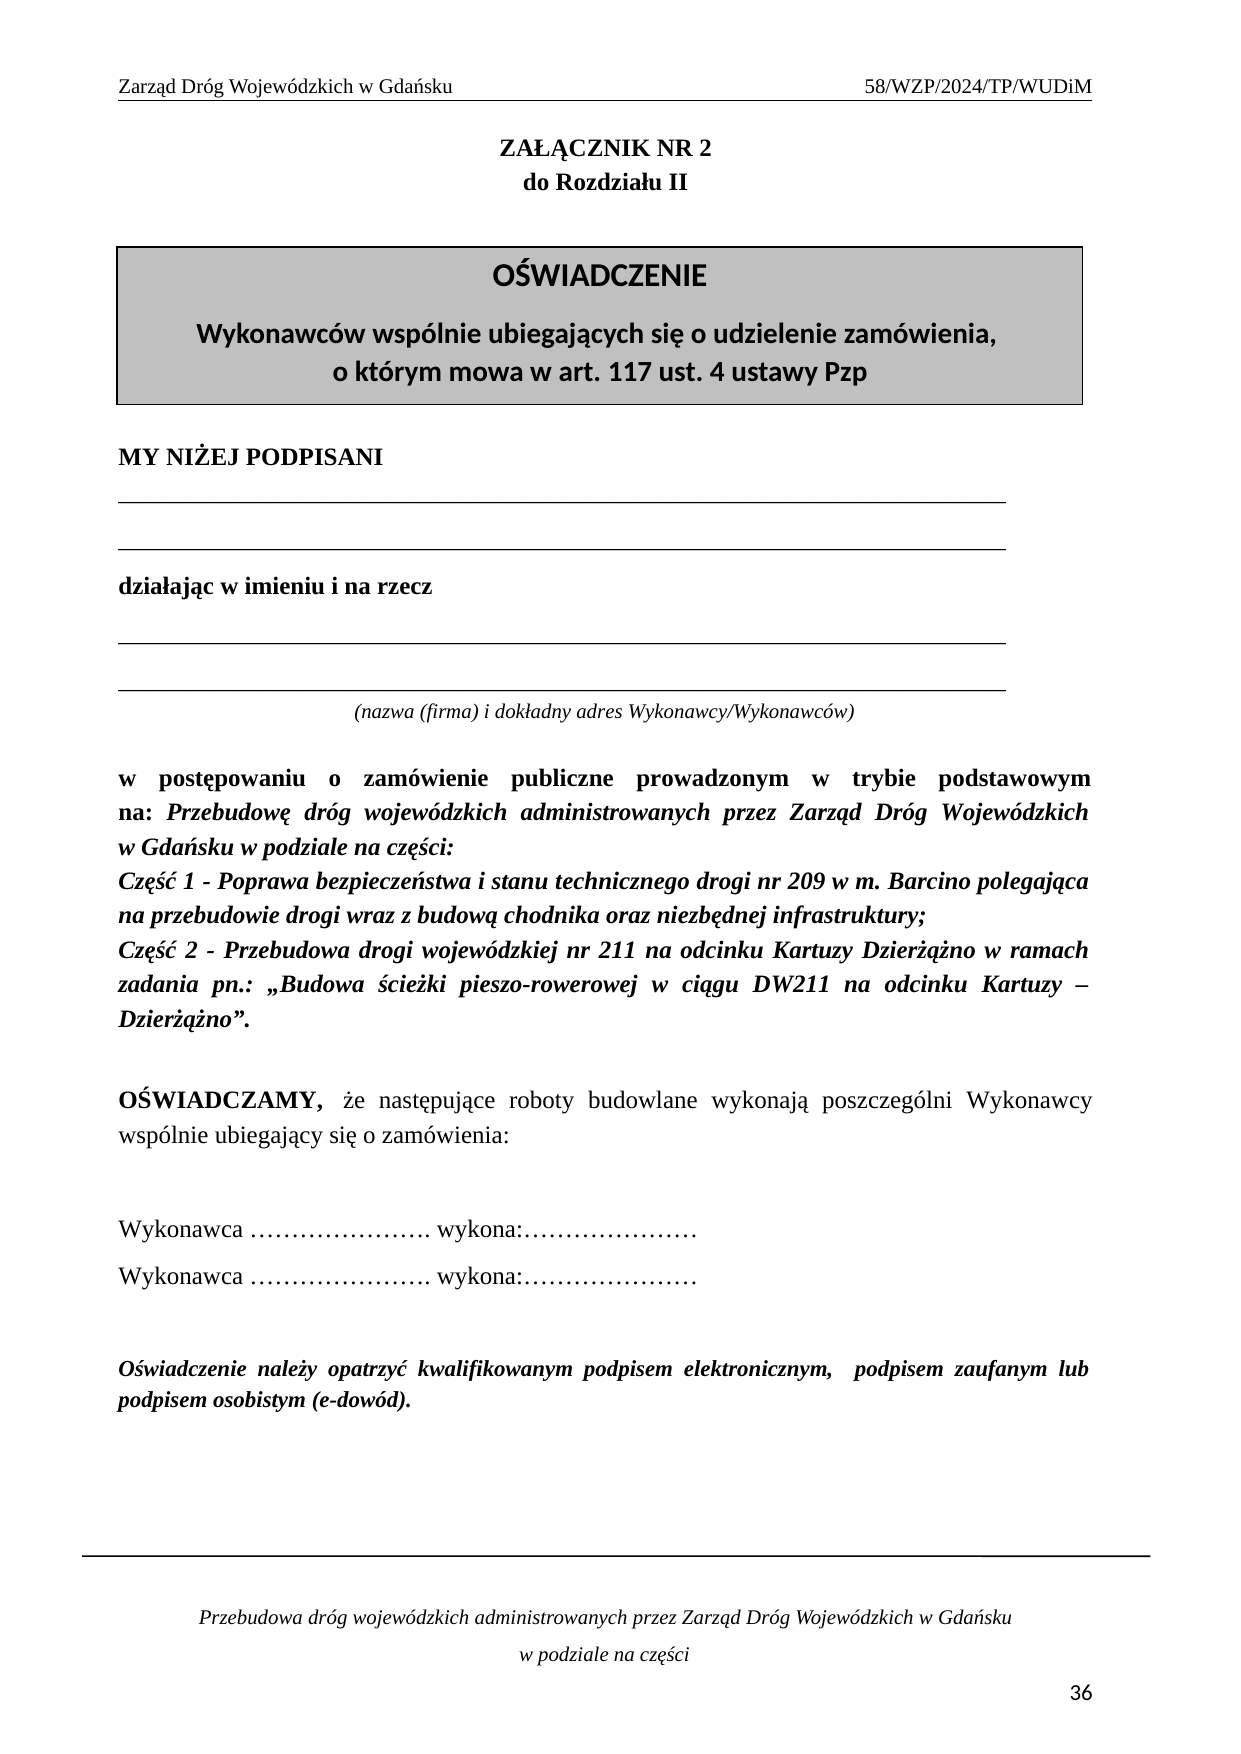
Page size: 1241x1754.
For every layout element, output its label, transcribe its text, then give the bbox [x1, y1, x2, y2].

text w postępowaniu o zamówienie publiczne prowadzonym w trybie podstawowym na: Przebudowę dróg wojewódzkich administrowanych przez Zarząd Dróg Wojewódzkich w Gdańsku w podziale na części: [118, 763, 1092, 860]
text OŚWIADCZAMY, że następujące roboty budowlane wykonają poszczególni Wykonawcy wspólnie ubiegający się o zamówienia: [118, 1086, 1092, 1149]
text ZAŁĄCZNIK NR 2 [118, 133, 1092, 162]
text do Rozdziału II [118, 167, 1092, 196]
text Część 1 - Poprawa bezpieczeństwa i stanu technicznego drogi nr 209 w m. Barcino polegająca na przebudowie drogi wraz z budową chodnika oraz niezbędnej infrastruktury; [118, 866, 1092, 929]
text _______________________________________________________________________ [118, 618, 1092, 647]
text Wykonawca …………………. wykona:………………… [118, 1261, 1092, 1290]
text _______________________________________________________________________ [118, 524, 1092, 553]
text działając w imieniu i na rzecz [118, 571, 1092, 600]
text _______________________________________________________________________ [118, 477, 1092, 506]
text (nazwa (firma) i dokładny adres Wykonawcy/Wykonawców) [118, 699, 1092, 723]
text MY NIŻEJ PODPISANI [118, 249, 1092, 471]
text Wykonawca …………………. wykona:………………… [118, 1214, 1092, 1243]
text _______________________________________________________________________ [118, 665, 1092, 694]
text Oświadczenie należy opatrzyć kwalifikowanym podpisem elektronicznym, podpisem zaufanym lub podpisem osobistym (e-dowód). [118, 1355, 1092, 1413]
text Część 2 - Przebudowa drogi wojewódzkiej nr 211 na odcinku Kartuzy Dzierżążno w ramach zadania pn.: „Budowa ścieżki pieszo-rowerowej w ciągu DW211 na odcinku Kartuzy – Dzierżążno”. [118, 935, 1092, 1033]
